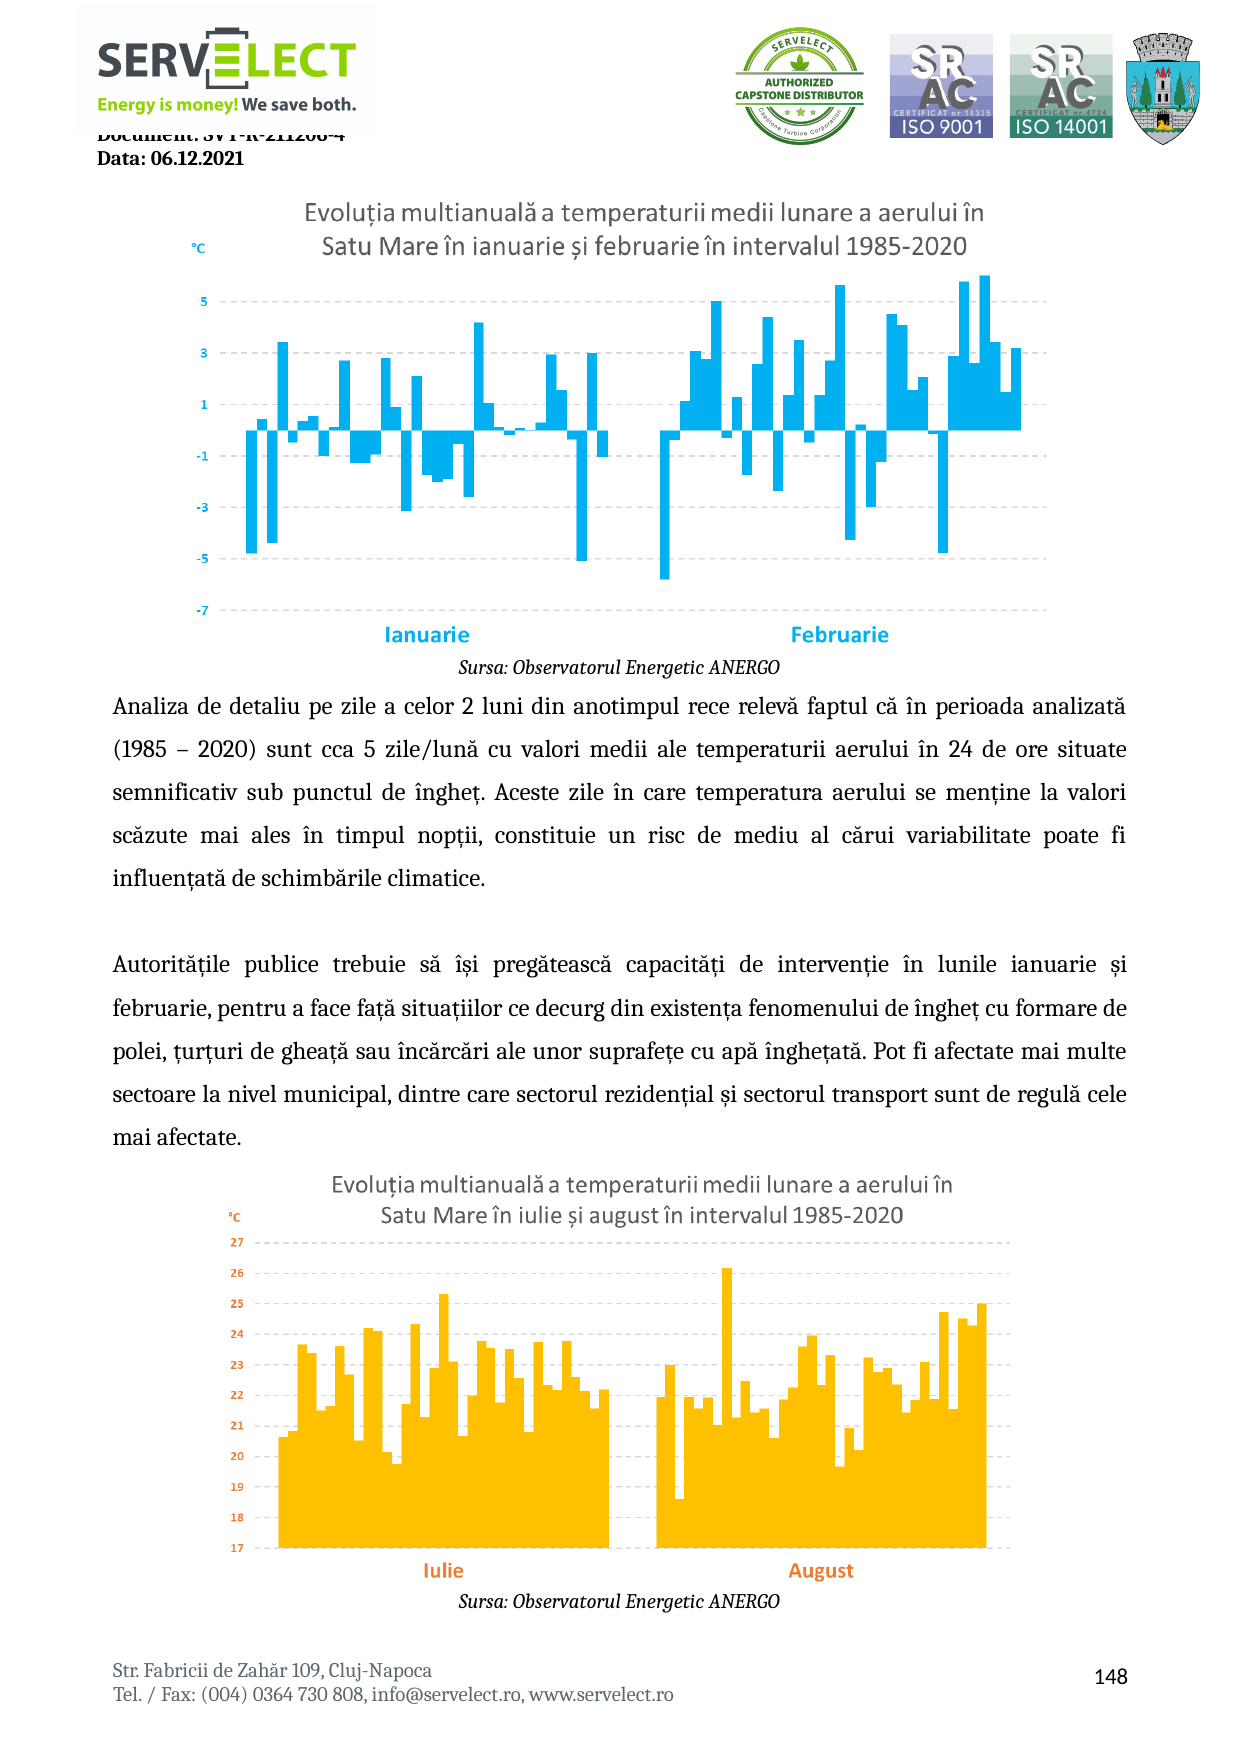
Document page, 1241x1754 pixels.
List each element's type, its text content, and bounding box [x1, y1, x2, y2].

text Sursa: Observatorul Energetic ANERGO [112, 1589, 1128, 1613]
picture [1126, 33, 1200, 145]
picture [1009, 34, 1113, 138]
text Analiza de detaliu pe zile a celor 2 luni din anotimpul rece relevă faptul că în perioada analizată (1985 – 2020) sunt cca 5 zile/lună cu valori medii ale temperaturii aerului în 24 de ore situate semnificativ sub punctul de îngheț. Aceste zile în care temperatura aerului se menține la valori scăzute mai ales în timpul nopții, constituie un risc de mediu al cărui variabilitate poate fi influențată de schimbările climatice. [112, 692, 1128, 893]
picture [735, 27, 864, 145]
text Sursa: Observatorul Energetic ANERGO [112, 656, 1128, 679]
picture [74, 3, 378, 135]
text Autoritățile publice trebuie să își pregătească capacități de intervenție în lunile ianuarie și februarie, pentru a face față situațiilor ce decurg din existența fenomenului de îngheț cu formare de polei, țurțuri de gheață sau încărcări ale unor suprafețe cu apă înghețată. Pot fi afectate mai multe sectoare la nivel municipal, dintre care sectorul rezidențial și sectorul transport sunt de regulă cele mai afectate. [112, 950, 1128, 1152]
picture [217, 1166, 1023, 1590]
picture [179, 192, 1061, 656]
picture [889, 34, 993, 138]
